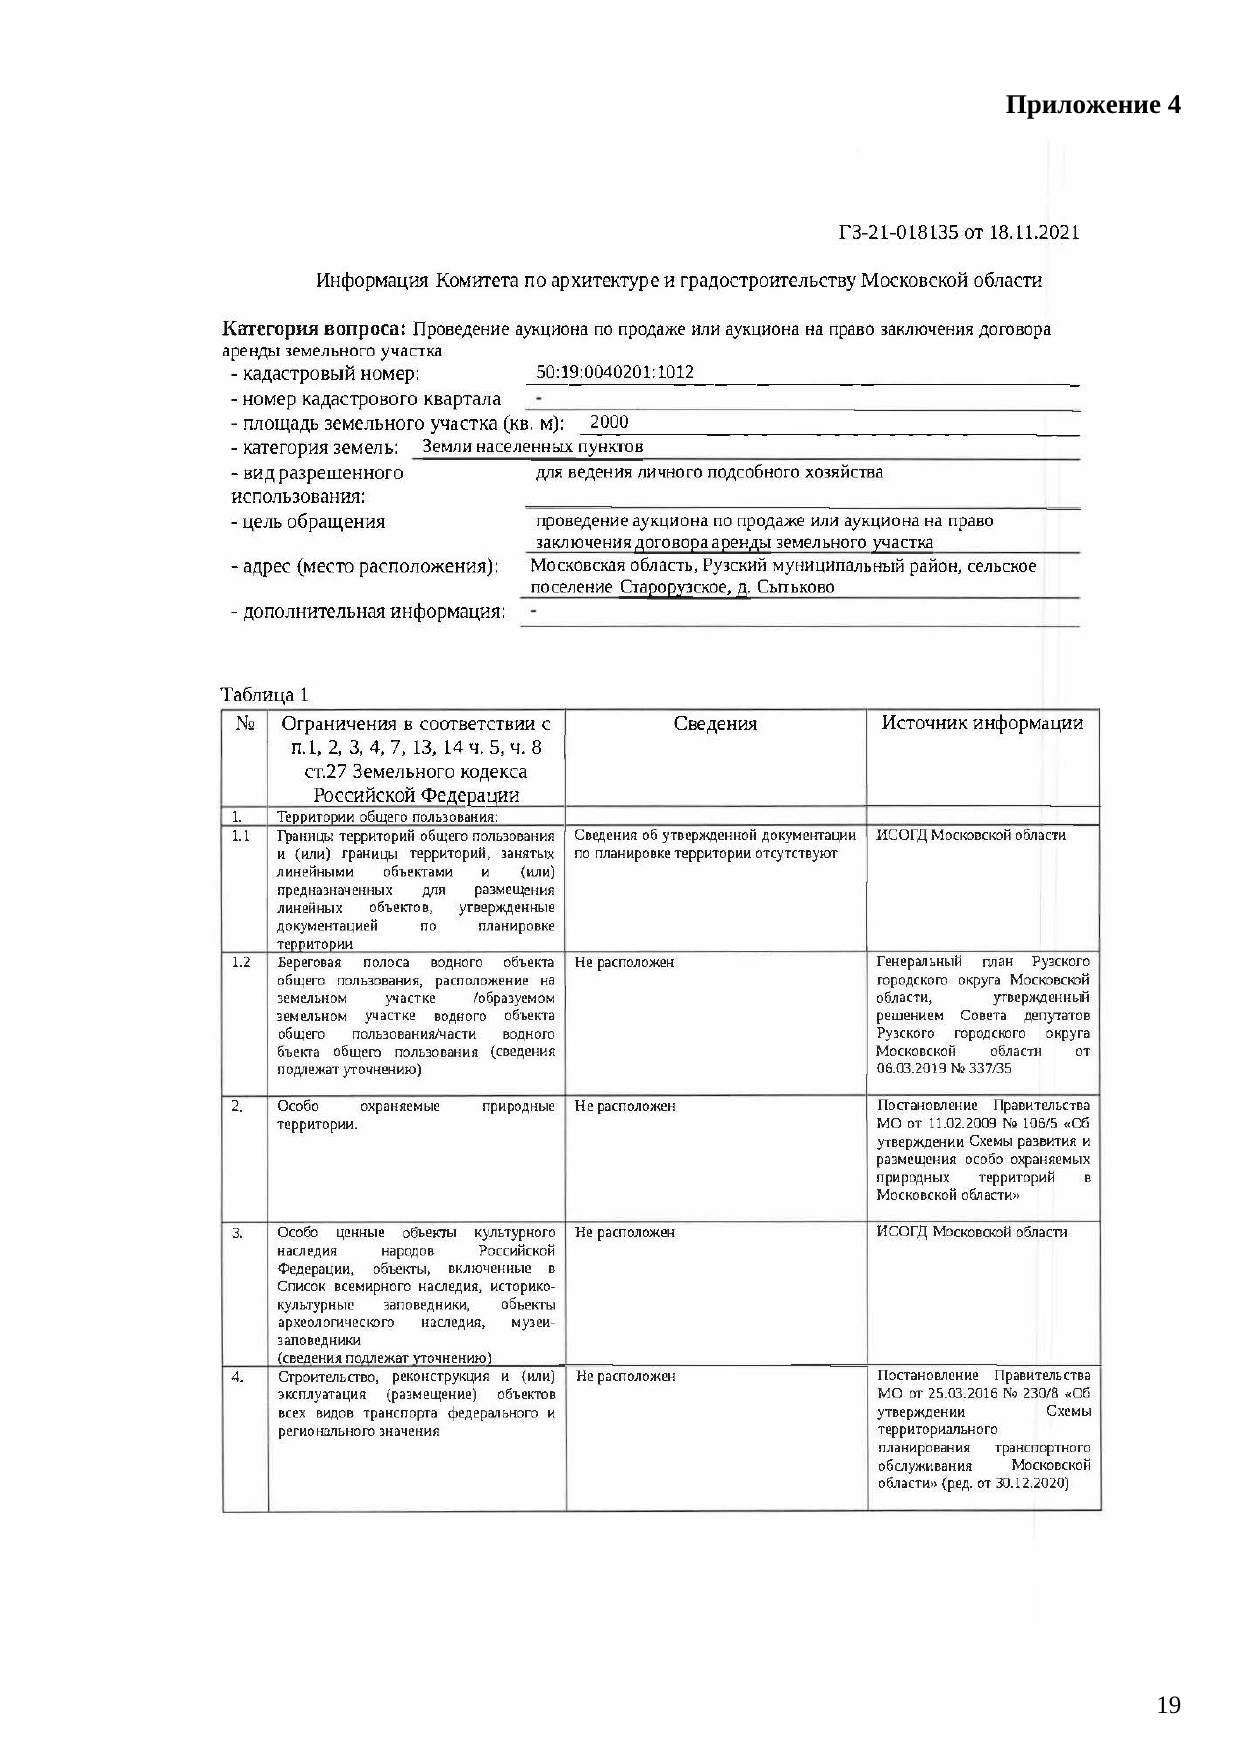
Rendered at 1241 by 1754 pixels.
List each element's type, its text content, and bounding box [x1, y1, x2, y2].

picture [103, 119, 1182, 1648]
subtitle Приложение 4 [43, 89, 1181, 120]
